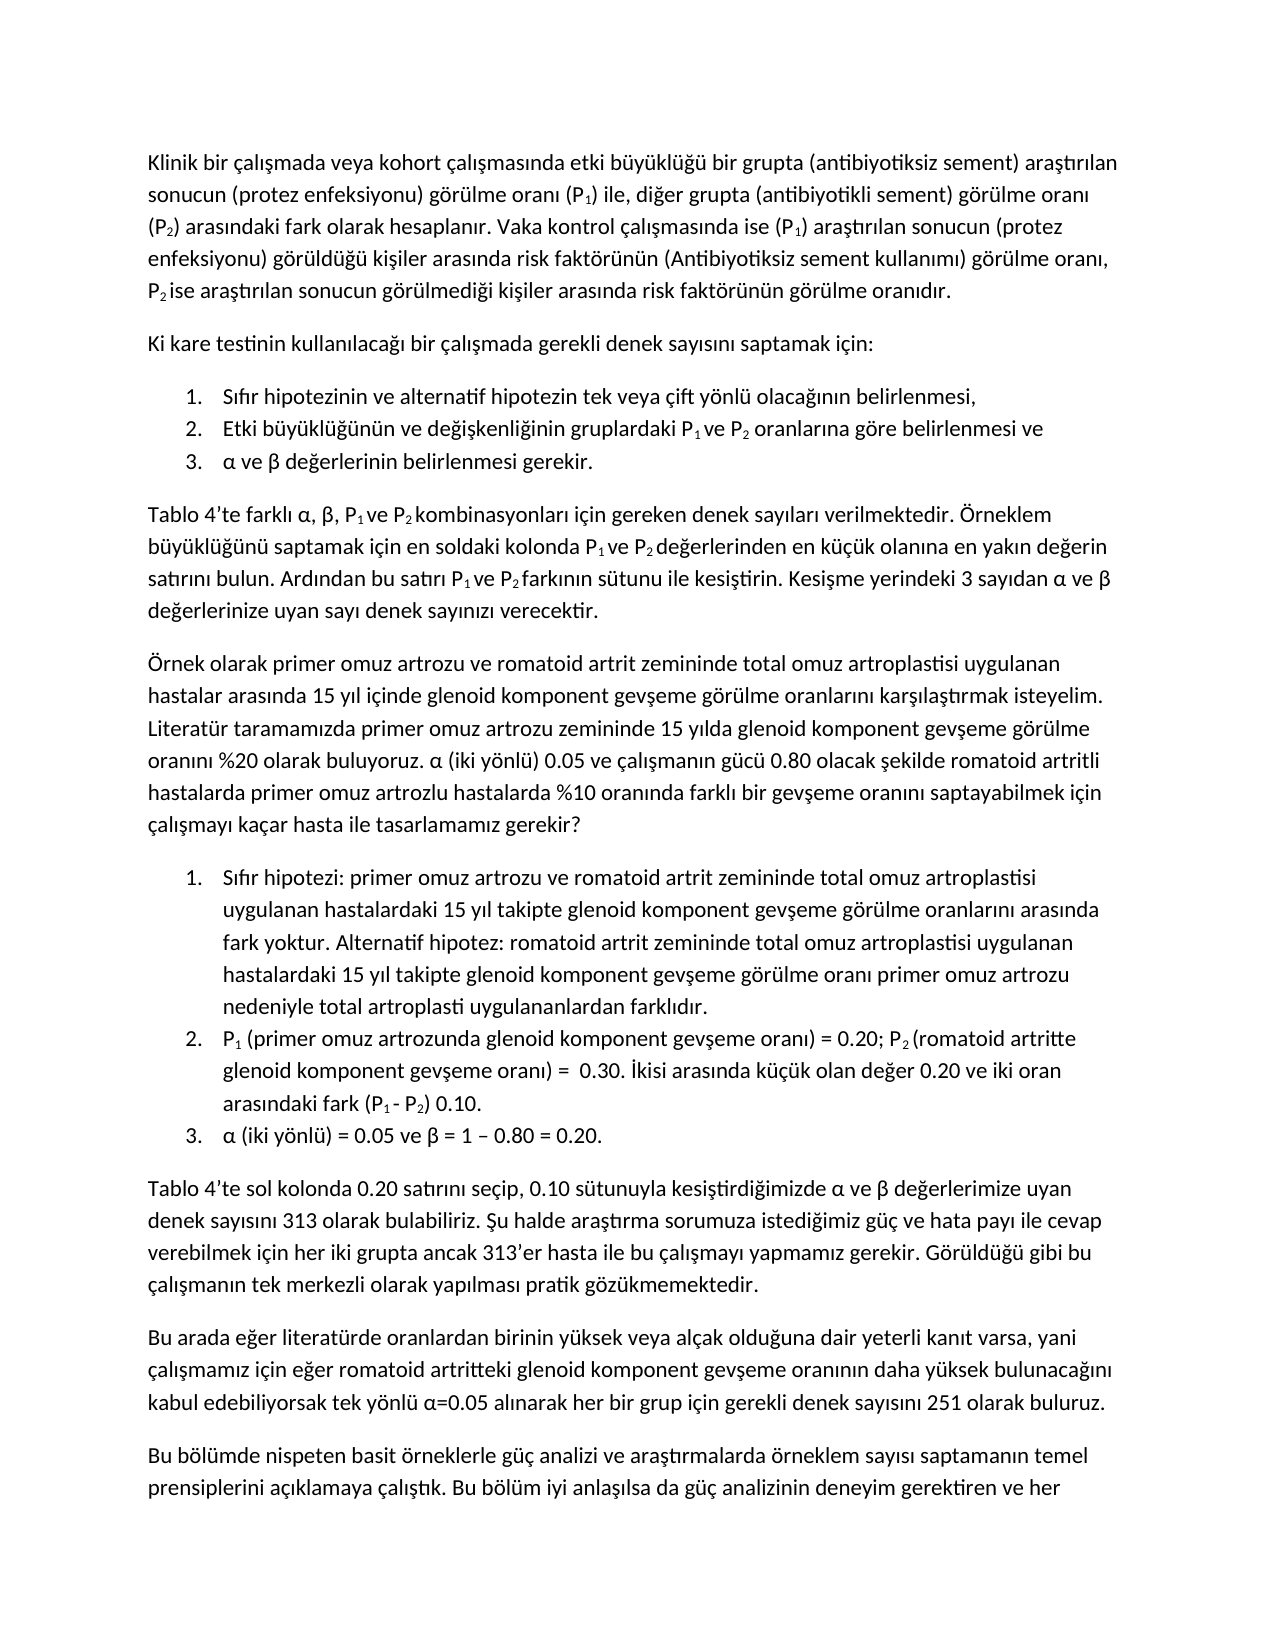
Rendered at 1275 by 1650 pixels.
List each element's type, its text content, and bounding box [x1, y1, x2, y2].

text Örnek olarak primer omuz artrozu ve romatoid artrit zemininde total omuz artroplastisi uygulanan hastalar arasında 15 yıl içinde glenoid komponent gevşeme görülme oranlarını karşılaştırmak isteyelim. Literatür taramamızda primer omuz artrozu zemininde 15 yılda glenoid komponent gevşeme görülme oranını %20 olarak buluyoruz. α (iki yönlü) 0.05 ve çalışmanın gücü 0.80 olacak şekilde romatoid artritli hastalarda primer omuz artrozlu hastalarda %10 oranında farklı bir gevşeme oranını saptayabilmek için çalışmayı kaçar hasta ile tasarlamamız gerekir? [148, 649, 1127, 838]
list P1 (primer omuz artrozunda glenoid komponent gevşeme oranı) = 0.20; P2 (romatoid artritte glenoid komponent gevşeme oranı) = 0.30. İkisi arasında küçük olan değer 0.20 ve iki oran arasındaki fark (P1 - P2) 0.10. [185, 1024, 1127, 1117]
text Ki kare testinin kullanılacağı bir çalışmada gerekli denek sayısını saptamak için: [148, 329, 1127, 357]
list α ve β değerlerinin belirlenmesi gerekir. [185, 447, 1127, 475]
list Etki büyüklüğünün ve değişkenliğinin gruplardaki P1 ve P2 oranlarına göre belirlenmesi ve [185, 414, 1127, 443]
text Tablo 4’te farklı α, β, P1 ve P2 kombinasyonları için gereken denek sayıları verilmektedir. Örneklem büyüklüğünü saptamak için en soldaki kolonda P1 ve P2 değerlerinden en küçük olanına en yakın değerin satırını bulun. Ardından bu satırı P1 ve P2 farkının sütunu ile kesiştirin. Kesişme yerindeki 3 sayıdan α ve β değerlerinize uyan sayı denek sayınızı verecektir. [148, 500, 1127, 624]
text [148, 1441, 1127, 1501]
text Klinik bir çalışmada veya kohort çalışmasında etki büyüklüğü bir grupta (antibiyotiksiz sement) araştırılan sonucun (protez enfeksiyonu) görülme oranı (P1) ile, diğer grupta (antibiyotikli sement) görülme oranı (P2) arasındaki fark olarak hesaplanır. Vaka kontrol çalışmasında ise (P1) araştırılan sonucun (protez enfeksiyonu) görüldüğü kişiler arasında risk faktörünün (Antibiyotiksiz sement kullanımı) görülme oranı, P2 ise araştırılan sonucun görülmediği kişiler arasında risk faktörünün görülme oranıdır. [148, 148, 1127, 304]
list α (iki yönlü) = 0.05 ve β = 1 – 0.80 = 0.20. [185, 1121, 1127, 1149]
list Sıfır hipotezi: primer omuz artrozu ve romatoid artrit zemininde total omuz artroplastisi uygulanan hastalardaki 15 yıl takipte glenoid komponent gevşeme görülme oranlarını arasında fark yoktur. Alternatif hipotez: romatoid artrit zemininde total omuz artroplastisi uygulanan hastalardaki 15 yıl takipte glenoid komponent gevşeme görülme oranı primer omuz artrozu nedeniyle total artroplasti uygulananlardan farklıdır. [185, 863, 1127, 1020]
text Tablo 4’te sol kolonda 0.20 satırını seçip, 0.10 sütunuyla kesiştirdiğimizde α ve β değerlerimize uyan denek sayısını 313 olarak bulabiliriz. Şu halde araştırma sorumuza istediğimiz güç ve hata payı ile cevap verebilmek için her iki grupta ancak 313’er hasta ile bu çalışmayı yapmamız gerekir. Görüldüğü gibi bu çalışmanın tek merkezli olarak yapılması pratik gözükmemektedir. [148, 1174, 1127, 1298]
text Bu arada eğer literatürde oranlardan birinin yüksek veya alçak olduğuna dair yeterli kanıt varsa, yani çalışmamız için eğer romatoid artritteki glenoid komponent gevşeme oranının daha yüksek bulunacağını kabul edebiliyorsak tek yönlü α=0.05 alınarak her bir grup için gerekli denek sayısını 251 olarak buluruz. [148, 1323, 1127, 1416]
list Sıfır hipotezinin ve alternatif hipotezin tek veya çift yönlü olacağının belirlenmesi, [185, 382, 1127, 410]
